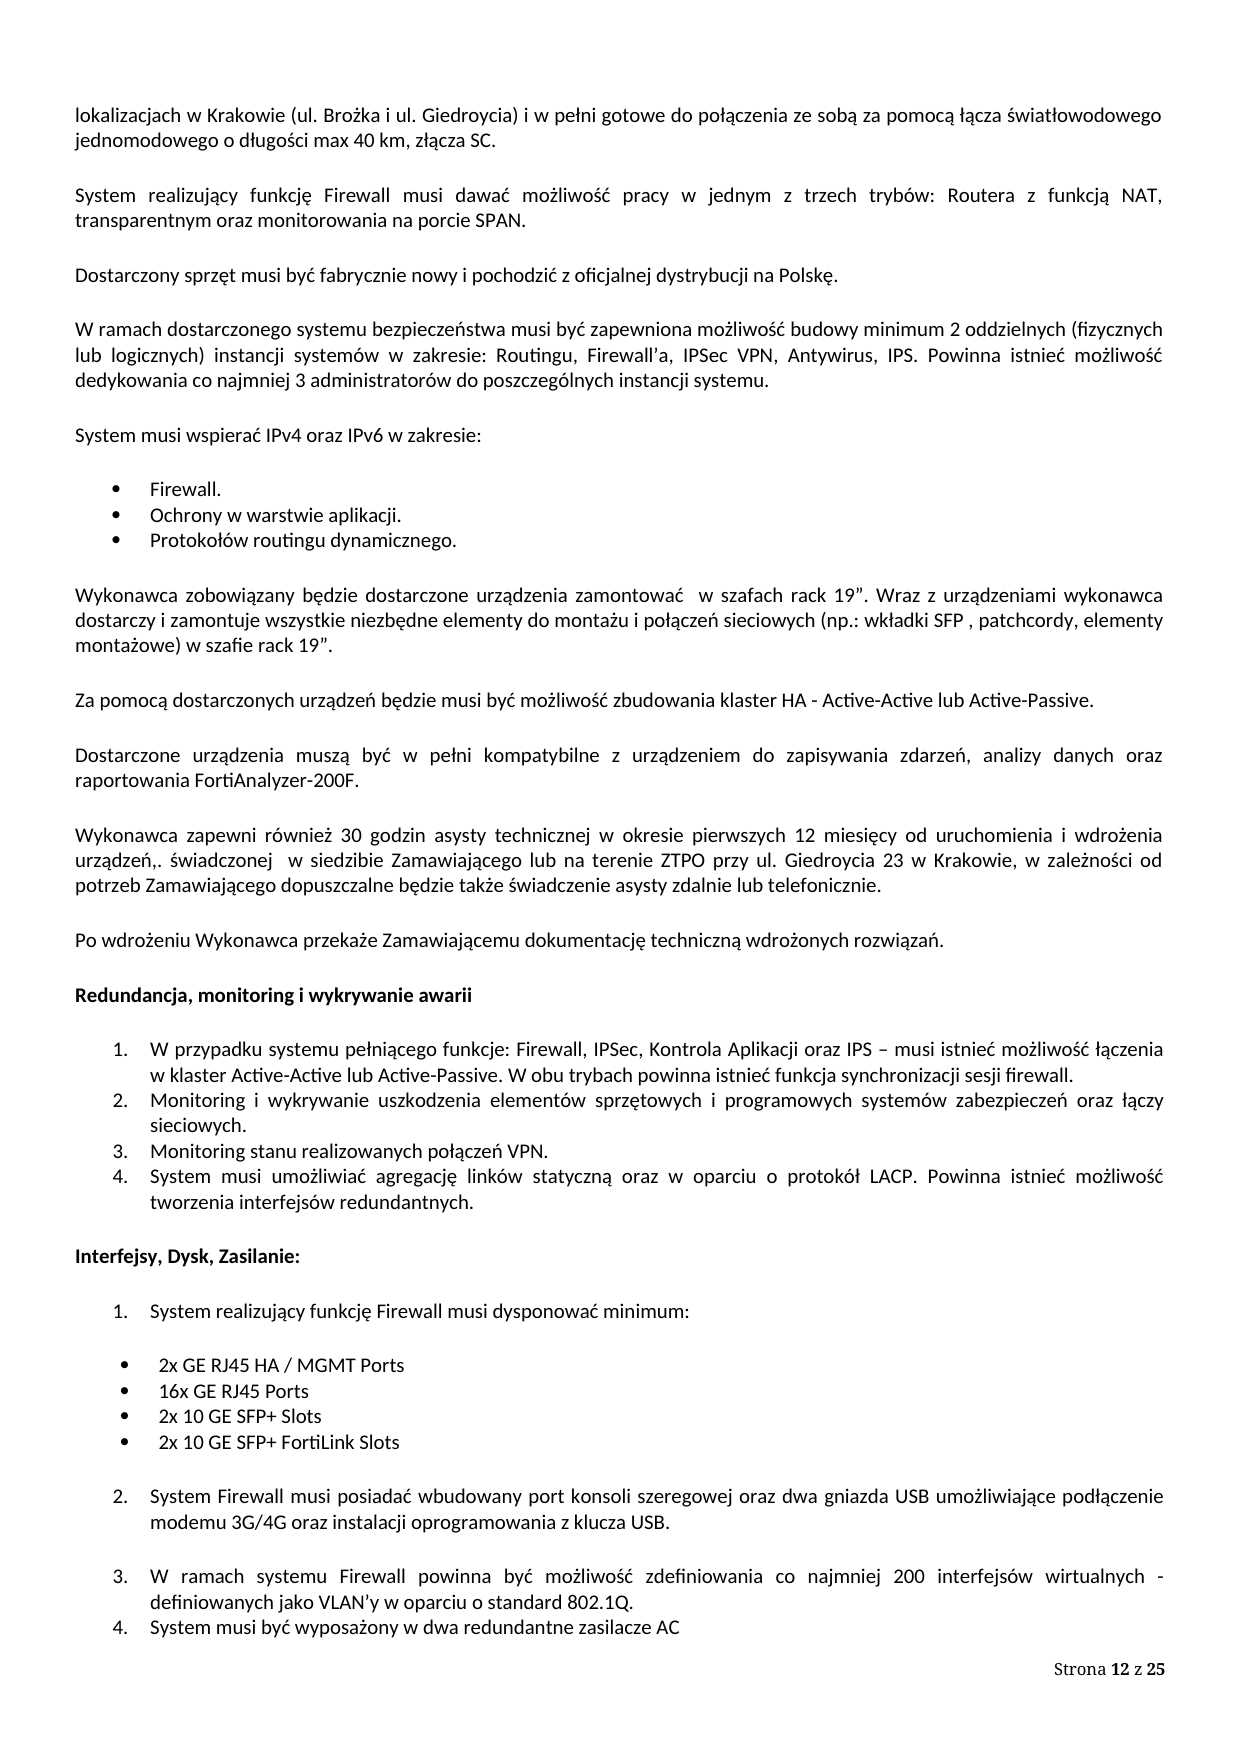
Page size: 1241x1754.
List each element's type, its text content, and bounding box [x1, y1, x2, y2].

text Dostarczone urządzenia muszą być w pełni kompatybilne z urządzeniem do zapisywania zdarzeń, analizy danych oraz raportowania FortiAnalyzer-200F. [75, 742, 1165, 793]
list Monitoring stanu realizowanych połączeń VPN. [112, 1138, 1165, 1163]
list 2x GE RJ45 HA / MGMT Ports [121, 1353, 1165, 1378]
text Wykonawca zapewni również 30 godzin asysty technicznej w okresie pierwszych 12 miesięcy od uruchomienia i wdrożenia urządzeń,. świadczonej w siedzibie Zamawiającego lub na terenie ZTPO przy ul. Giedroycia 23 w Krakowie, w zależności od potrzeb Zamawiającego dopuszczalne będzie także świadczenie asysty zdalnie lub telefonicznie. [75, 822, 1165, 898]
text Dostarczony sprzęt musi być fabrycznie nowy i pochodzić z oficjalnej dystrybucji na Polskę. [75, 262, 1165, 287]
list W ramach systemu Firewall powinna być możliwość zdefiniowania co najmniej 200 interfejsów wirtualnych - definiowanych jako VLAN’y w oparciu o standard 802.1Q. [112, 1563, 1165, 1614]
text Redundancja, monitoring i wykrywanie awarii [75, 982, 1165, 1007]
list System realizujący funkcję Firewall musi dysponować minimum: [112, 1298, 1165, 1323]
text System musi wspierać IPv4 oraz IPv6 w zakresie: [75, 422, 1165, 447]
list System Firewall musi posiadać wbudowany port konsoli szeregowej oraz dwa gniazda USB umożliwiające podłączenie modemu 3G/4G oraz instalacji oprogramowania z klucza USB. [112, 1483, 1165, 1534]
list Monitoring i wykrywanie uszkodzenia elementów sprzętowych i programowych systemów zabezpieczeń oraz łączy sieciowych. [112, 1087, 1165, 1138]
text Wykonawca zobowiązany będzie dostarczone urządzenia zamontować w szafach rack 19”. Wraz z urządzeniami wykonawca dostarczy i zamontuje wszystkie niezbędne elementy do montażu i połączeń sieciowych (np.: wkładki SFP , patchcordy, elementy montażowe) w szafie rack 19”. [75, 582, 1165, 658]
list System musi być wyposażony w dwa redundantne zasilacze AC [112, 1614, 1165, 1640]
list Firewall. [112, 476, 1165, 502]
list System musi umożliwiać agregację linków statyczną oraz w oparciu o protokół LACP. Powinna istnieć możliwość tworzenia interfejsów redundantnych. [112, 1163, 1165, 1214]
list Ochrony w warstwie aplikacji. [112, 502, 1165, 527]
text W ramach dostarczonego systemu bezpieczeństwa musi być zapewniona możliwość budowy minimum 2 oddzielnych (fizycznych lub logicznych) instancji systemów w zakresie: Routingu, Firewall’a, IPSec VPN, Antywirus, IPS. Powinna istnieć możliwość dedykowania co najmniej 3 administratorów do poszczególnych instancji systemu. [75, 316, 1165, 393]
list W przypadku systemu pełniącego funkcje: Firewall, IPSec, Kontrola Aplikacji oraz IPS – musi istnieć możliwość łączenia w klaster Active-Active lub Active-Passive. W obu trybach powinna istnieć funkcja synchronizacji sesji firewall. [112, 1036, 1165, 1087]
list 2x 10 GE SFP+ FortiLink Slots [121, 1429, 1165, 1454]
text Interfejsy, Dysk, Zasilanie: [75, 1243, 1165, 1269]
text Po wdrożeniu Wykonawca przekaże Zamawiającemu dokumentację techniczną wdrożonych rozwiązań. [75, 927, 1165, 953]
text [75, 102, 1165, 153]
list 16x GE RJ45 Ports [121, 1378, 1165, 1403]
list Protokołów routingu dynamicznego. [112, 527, 1165, 553]
list 2x 10 GE SFP+ Slots [121, 1403, 1165, 1429]
text Za pomocą dostarczonych urządzeń będzie musi być możliwość zbudowania klaster HA - Active-Active lub Active-Passive. [75, 687, 1165, 713]
text System realizujący funkcję Firewall musi dawać możliwość pracy w jednym z trzech trybów: Routera z funkcją NAT, transparentnym oraz monitorowania na porcie SPAN. [75, 182, 1165, 233]
